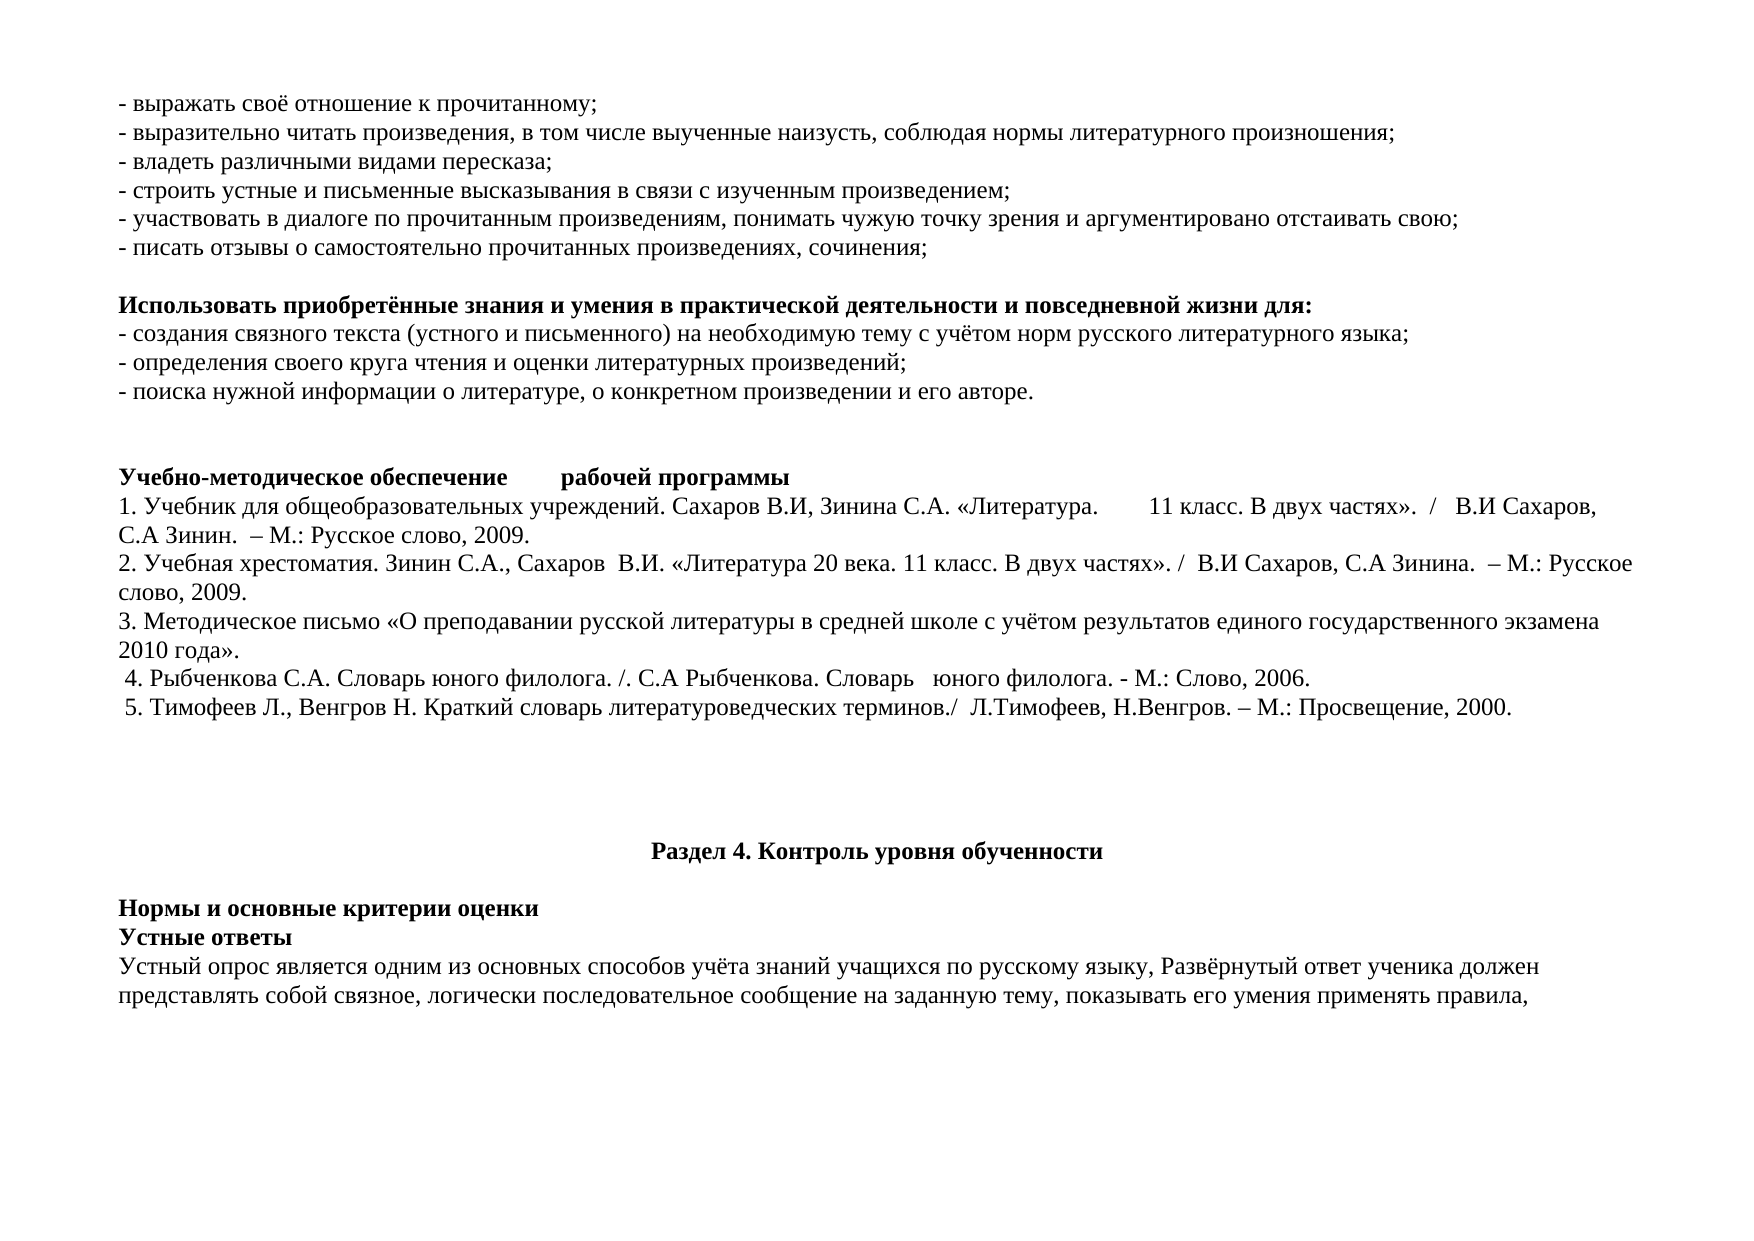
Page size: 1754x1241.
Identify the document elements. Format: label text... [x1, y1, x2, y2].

text Использовать приобретённые знания и умения в практической деятельности и повседневной жизни для: [118, 290, 1636, 318]
text - создания связного текста (устного и письменного) на необходимую тему с учётом норм русского литературного языка; [118, 318, 1636, 347]
text - участвовать в диалоге по прочитанным произведениям, понимать чужую точку зрения и аргументировано отстаивать свою; [118, 203, 1636, 232]
text Раздел 4. Контроль уровня обученности [118, 836, 1636, 865]
text - выразительно читать произведения, в том числе выученные наизусть, соблюдая нормы литературного произношения; [118, 117, 1636, 146]
text Нормы и основные критерии оценки [118, 893, 1636, 922]
text 5. Тимофеев Л., Венгров Н. Краткий словарь литературоведческих терминов./ Л.Тимофеев, Н.Венгров. – М.: Просвещение, 2000. [118, 692, 1636, 721]
text - поиска нужной информации о литературе, о конкретном произведении и его авторе. [118, 376, 1636, 405]
text - писать отзывы о самостоятельно прочитанных произведениях, сочинения; [118, 232, 1636, 261]
text 4. Рыбченкова С.А. Словарь юного филолога. /. С.А Рыбченкова. Словарь юного филолога. - М.: Слово, 2006. [118, 663, 1636, 692]
text - выражать своё отношение к прочитанному; [118, 88, 1636, 117]
text 1. Учебник для общеобразовательных учреждений. Сахаров В.И, Зинина С.А. «Литература. 11 класс. В двух частях». / В.И Сахаров, С.А Зинин. – М.: Русское слово, 2009. [118, 491, 1636, 548]
text Учебно-методическое обеспечение рабочей программы [118, 462, 1636, 491]
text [118, 951, 1636, 1008]
text 3. Методическое письмо «О преподавании русской литературы в средней школе с учётом результатов единого государственного экзамена 2010 года». [118, 606, 1636, 663]
text - определения своего круга чтения и оценки литературных произведений; [118, 347, 1636, 376]
text - владеть различными видами пересказа; [118, 146, 1636, 175]
text 2. Учебная хрестоматия. Зинин С.А., Сахаров В.И. «Литература 20 века. 11 класс. В двух частях». / В.И Сахаров, С.А Зинина. – М.: Русское слово, 2009. [118, 548, 1636, 606]
text Устные ответы [118, 922, 1636, 951]
text - строить устные и письменные высказывания в связи с изученным произведением; [118, 175, 1636, 203]
